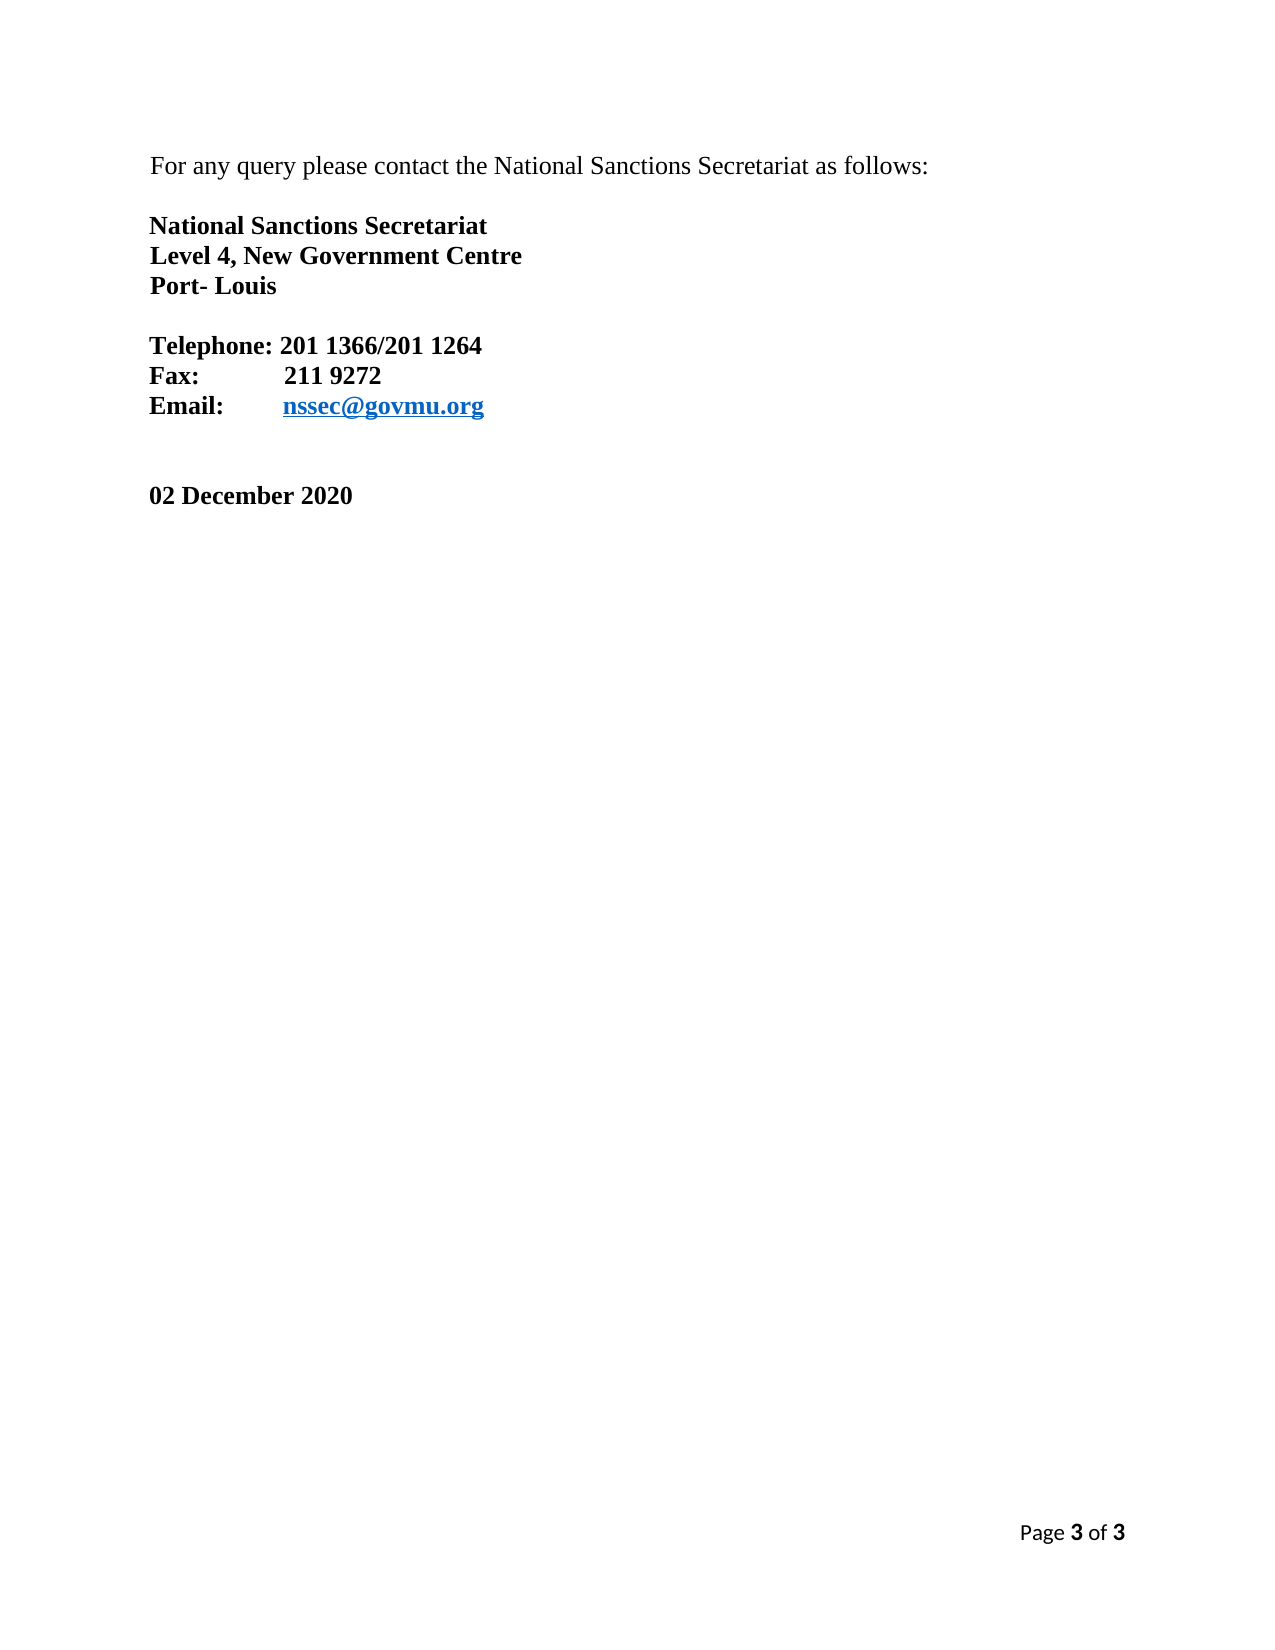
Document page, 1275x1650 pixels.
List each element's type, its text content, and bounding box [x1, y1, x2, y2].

text Port- Louis [149, 270, 1125, 300]
text 02 December 2020 [149, 480, 1125, 510]
text National Sanctions Secretariat [149, 210, 1125, 240]
text For any query please contact the National Sanctions Secretariat as follows: [150, 150, 1125, 180]
text Level 4, New Government Centre [149, 240, 1125, 270]
text Telephone: 201 1366/201 1264 [149, 330, 1125, 360]
text Fax: 211 9272 [149, 360, 1125, 390]
text Email: nssec@govmu.org [149, 390, 1125, 420]
